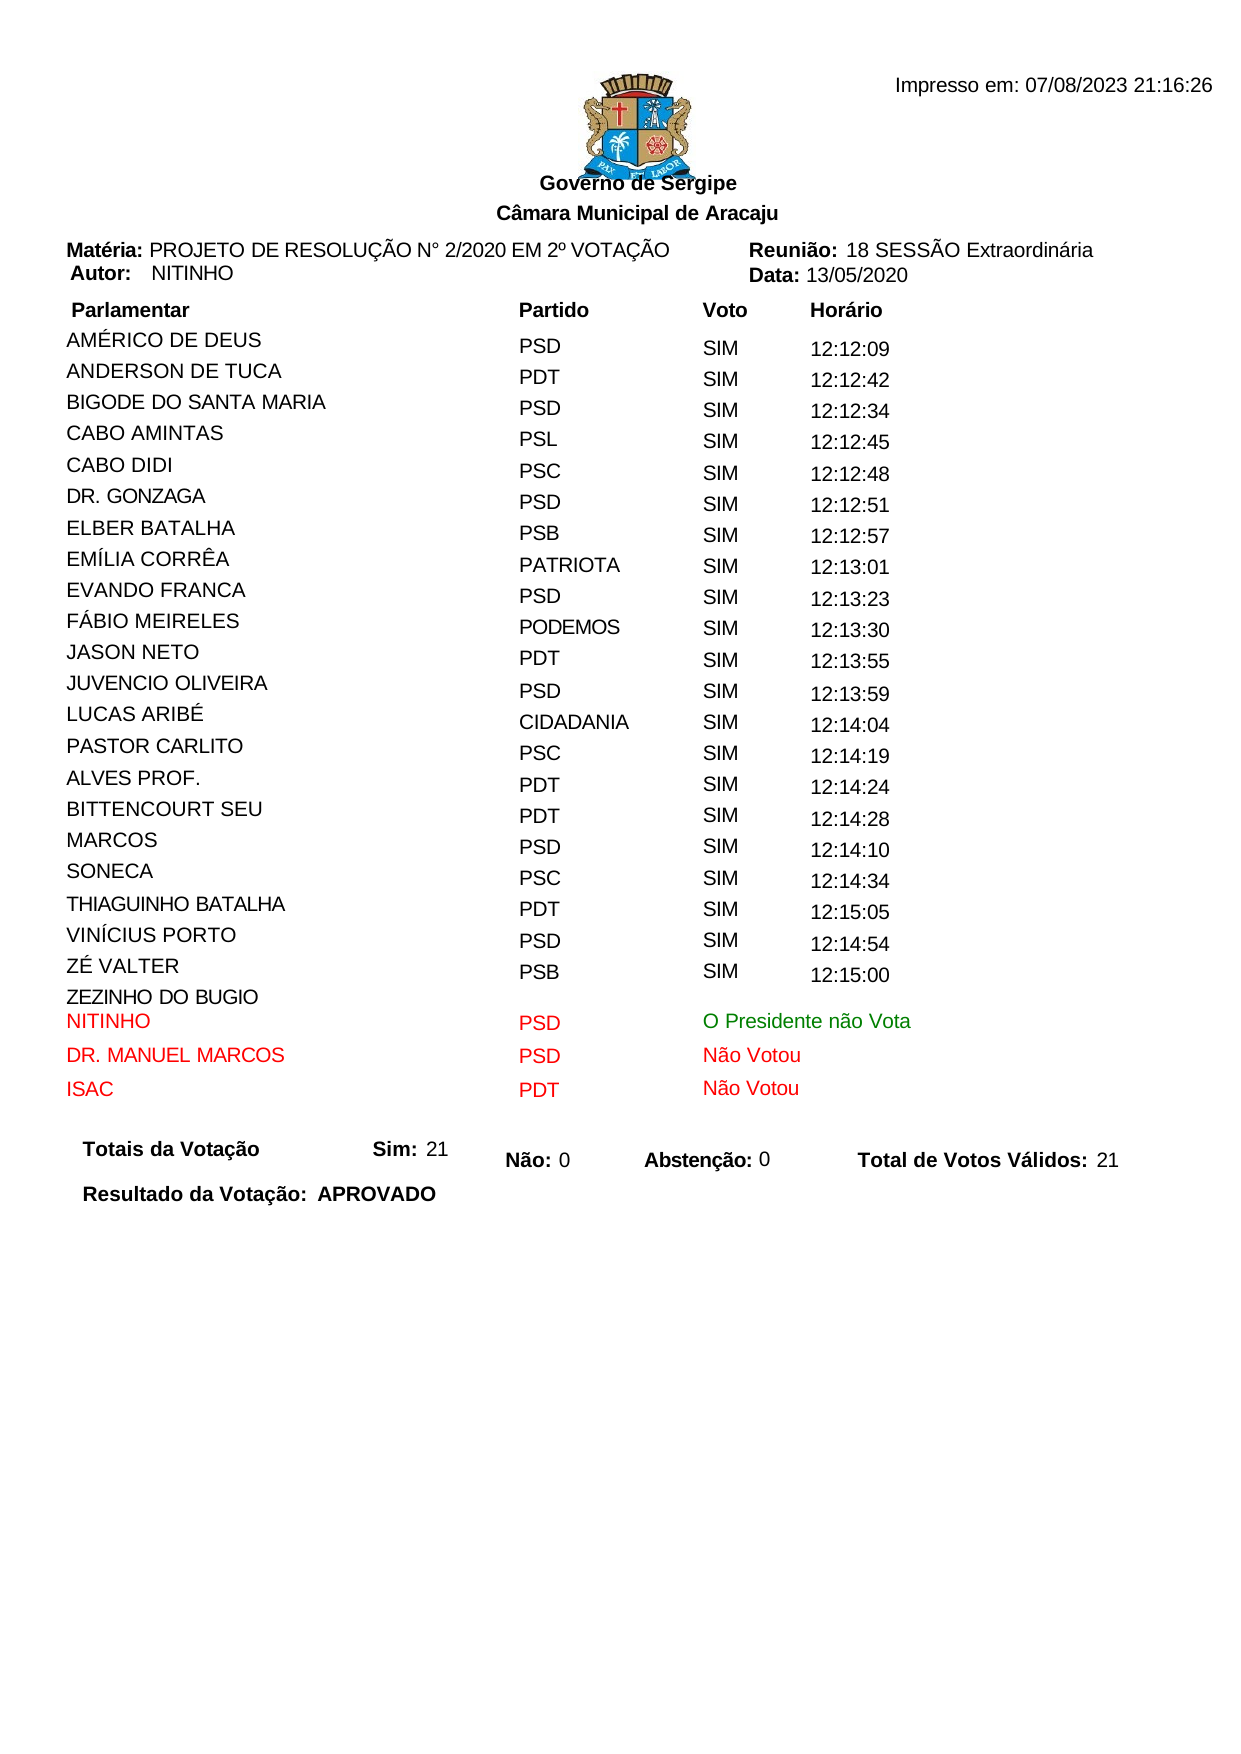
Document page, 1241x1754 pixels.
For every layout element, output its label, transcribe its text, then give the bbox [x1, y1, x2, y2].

text 12:12:45 [810, 430, 1223, 454]
text Data: 13/05/2020 [749, 263, 1223, 287]
text Matéria: PROJETO DE RESOLUÇÃO N° 2/2020 EM 2º VOTAÇÃO Reunião: 18 SESSÃO Extraordinária [66, 240, 1223, 262]
subtitle Totais da Votação Sim: 21 [82, 1137, 453, 1161]
text PSD PSD PDT [519, 1011, 562, 1102]
text PSD PDT PSD PSL PSC PSD PSB [519, 334, 562, 545]
text Não: 0 [505, 1148, 574, 1172]
picture [578, 97, 696, 170]
text NITINHO [151, 262, 235, 286]
picture [660, 166, 671, 170]
text 12:15:00 [810, 963, 1223, 987]
text 12:12:09 [810, 336, 1223, 360]
text 12:13:59 [810, 681, 1223, 705]
text 12:14:04 [810, 713, 1223, 737]
text O Presidente não Vota Não Votou [703, 1009, 943, 1067]
text PASTOR CARLITO ALVES PROF. BITTENCOURT SEU MARCOS [66, 734, 314, 852]
text 12:14:28 [810, 806, 1223, 830]
text 12:15:05 [810, 900, 1223, 924]
text Não Votou [703, 1076, 1223, 1100]
text Resultado da Votação: APROVADO [82, 1182, 453, 1206]
text ELBER BATALHA EMÍLIA CORRÊA EVANDO FRANCA FÁBIO MEIRELES JASON NETO JUVENCIO OLIVEIRA LUCAS ARIBÉ [66, 515, 299, 726]
text Abstenção: 0 Total de Votos Válidos: 21 [644, 1147, 1223, 1172]
text 12:12:57 [810, 524, 1223, 548]
subtitle Autor: [70, 262, 132, 286]
picture [598, 160, 613, 170]
text PSD CIDADANIA PSC [519, 679, 635, 765]
text Impresso em: 07/08/2023 21:16:26 [54, 73, 1213, 97]
text THIAGUINHO BATALHA VINÍCIUS PORTO [66, 892, 328, 947]
text AMÉRICO DE DEUS ANDERSON DE TUCA BIGODE DO SANTA MARIA CABO AMINTAS [66, 328, 328, 445]
text 12:13:23 [810, 586, 1223, 610]
text CABO DIDI DR. GONZAGA [66, 453, 206, 508]
text NITINHO [66, 1009, 288, 1033]
text 12:14:19 [810, 744, 1223, 768]
text DR. MANUEL MARCOS ISAC [66, 1043, 288, 1101]
text 12:14:34 [810, 869, 1223, 893]
text ZÉ VALTER ZEZINHO DO BUGIO [66, 954, 263, 1009]
picture [669, 160, 680, 170]
text PATRIOTA PSD PODEMOS PDT [519, 553, 622, 670]
text 12:12:48 [810, 461, 1223, 485]
text 12:14:54 [810, 931, 1223, 955]
text 12:12:34 [810, 399, 1223, 423]
subtitle Parlamentar Partido Voto Horário [71, 298, 1223, 322]
text 12:14:24 [810, 775, 1223, 799]
text 12:14:10 [810, 838, 1223, 862]
text 12:12:51 [810, 493, 1223, 517]
text 12:13:55 [810, 649, 1223, 673]
text 12:13:01 [810, 555, 1223, 579]
text 12:13:30 [810, 618, 1223, 642]
text 12:12:42 [810, 368, 1223, 392]
text SONECA [66, 859, 328, 883]
text SIM SIM SIM SIM SIM SIM SIM SIM SIM SIM SIM SIM SIM SIM SIM SIM SIM SIM SIM SIM SIM [703, 336, 739, 983]
text PDT PDT PSD PSC PDT PSD PSB [519, 773, 562, 983]
subtitle Governo de Sergipe Câmara Municipal de Aracaju [496, 170, 810, 224]
